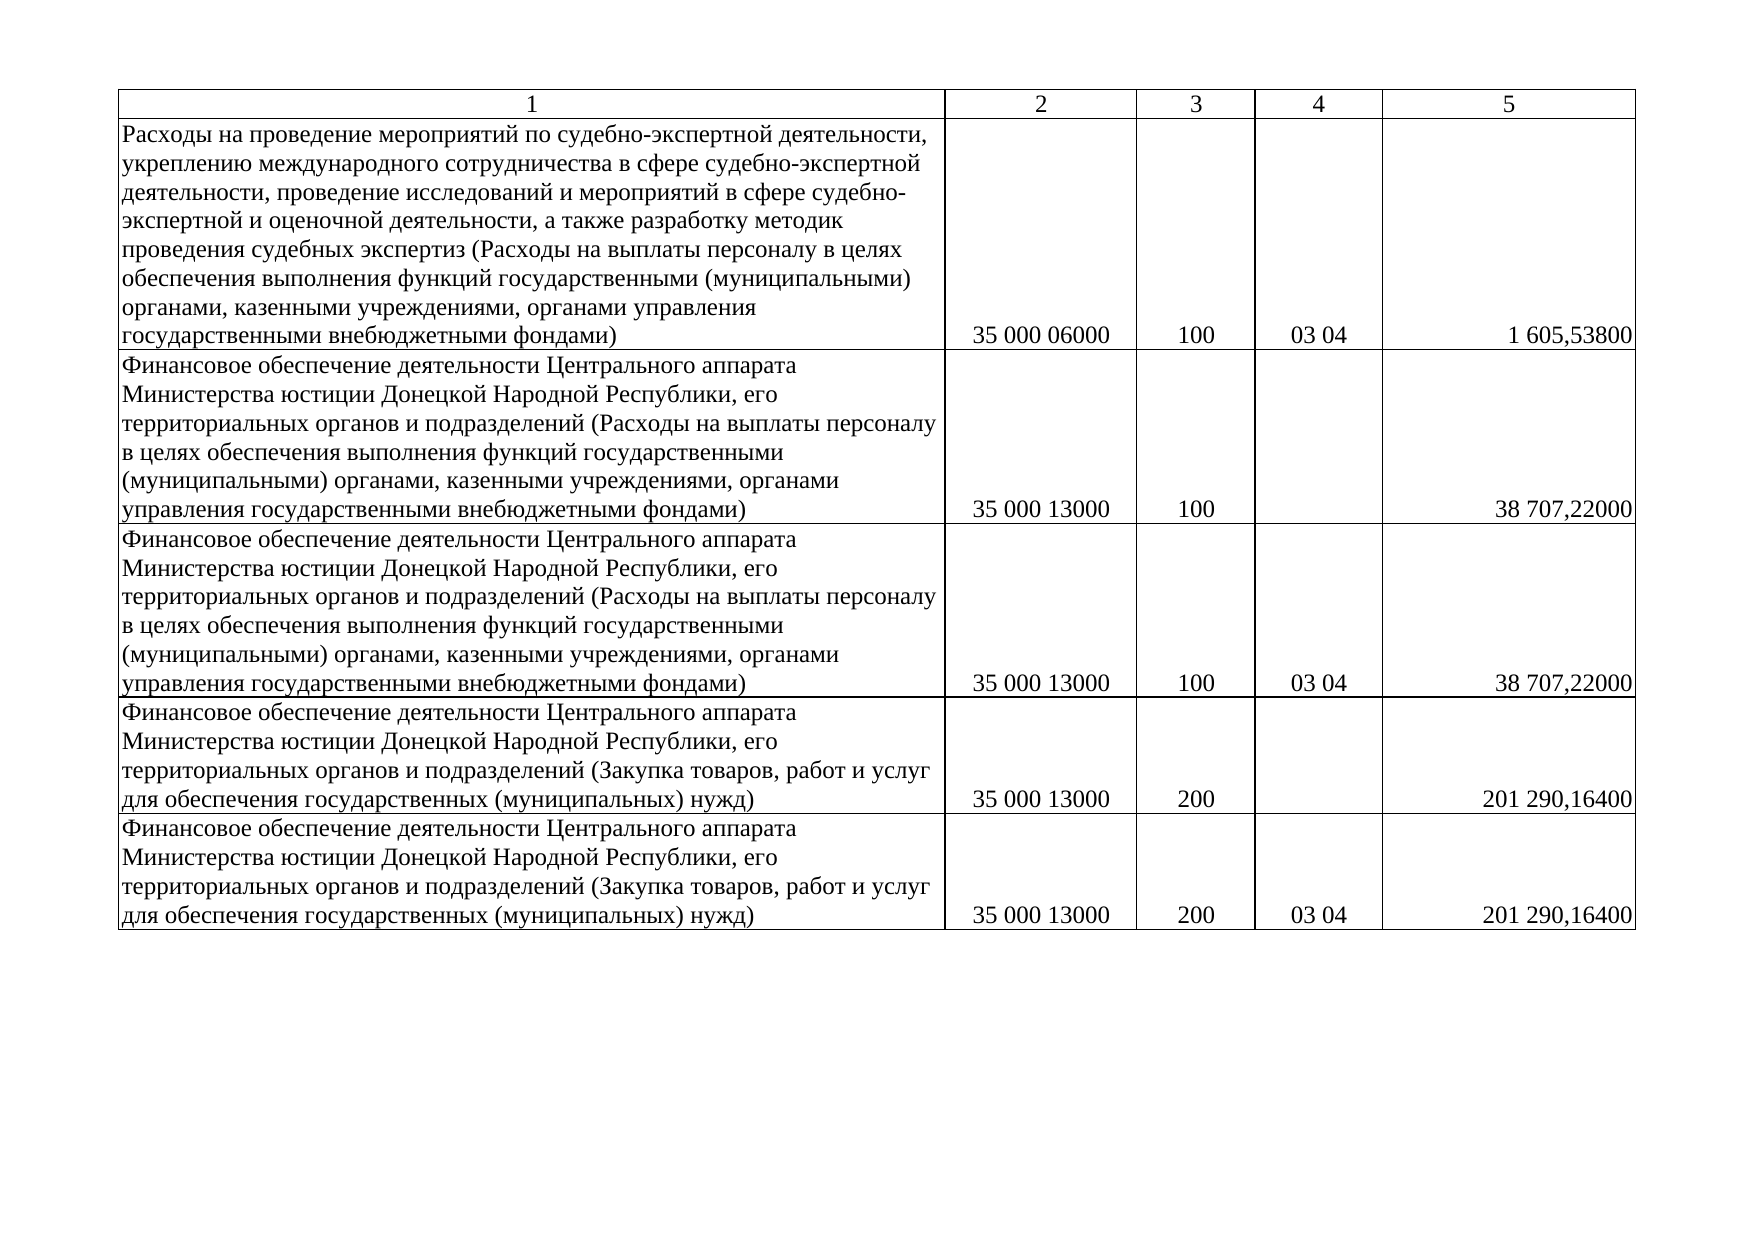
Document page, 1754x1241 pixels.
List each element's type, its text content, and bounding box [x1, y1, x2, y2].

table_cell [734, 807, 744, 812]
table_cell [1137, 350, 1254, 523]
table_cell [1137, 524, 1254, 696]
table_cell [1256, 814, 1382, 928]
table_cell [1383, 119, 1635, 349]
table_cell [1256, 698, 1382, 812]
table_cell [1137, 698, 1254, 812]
table_header 5 [1383, 90, 1635, 118]
table_header 2 [946, 90, 1136, 118]
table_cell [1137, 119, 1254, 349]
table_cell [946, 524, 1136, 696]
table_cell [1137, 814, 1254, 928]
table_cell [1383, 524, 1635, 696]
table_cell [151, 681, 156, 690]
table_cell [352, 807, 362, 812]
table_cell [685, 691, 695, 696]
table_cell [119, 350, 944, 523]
table_header 1 [119, 90, 944, 118]
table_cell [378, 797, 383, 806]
table_header 3 [1137, 90, 1254, 118]
table_header 4 [1256, 90, 1382, 118]
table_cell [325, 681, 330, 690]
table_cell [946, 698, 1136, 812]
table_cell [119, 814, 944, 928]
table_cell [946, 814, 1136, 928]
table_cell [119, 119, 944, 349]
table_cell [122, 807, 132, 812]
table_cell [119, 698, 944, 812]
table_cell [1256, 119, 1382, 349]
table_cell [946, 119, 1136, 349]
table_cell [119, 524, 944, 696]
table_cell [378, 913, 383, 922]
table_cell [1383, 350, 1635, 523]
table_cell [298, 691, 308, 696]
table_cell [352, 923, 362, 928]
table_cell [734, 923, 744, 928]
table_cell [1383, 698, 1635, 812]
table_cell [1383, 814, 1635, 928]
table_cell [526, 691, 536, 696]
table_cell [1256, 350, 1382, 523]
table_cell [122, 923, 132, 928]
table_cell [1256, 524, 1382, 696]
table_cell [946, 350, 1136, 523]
